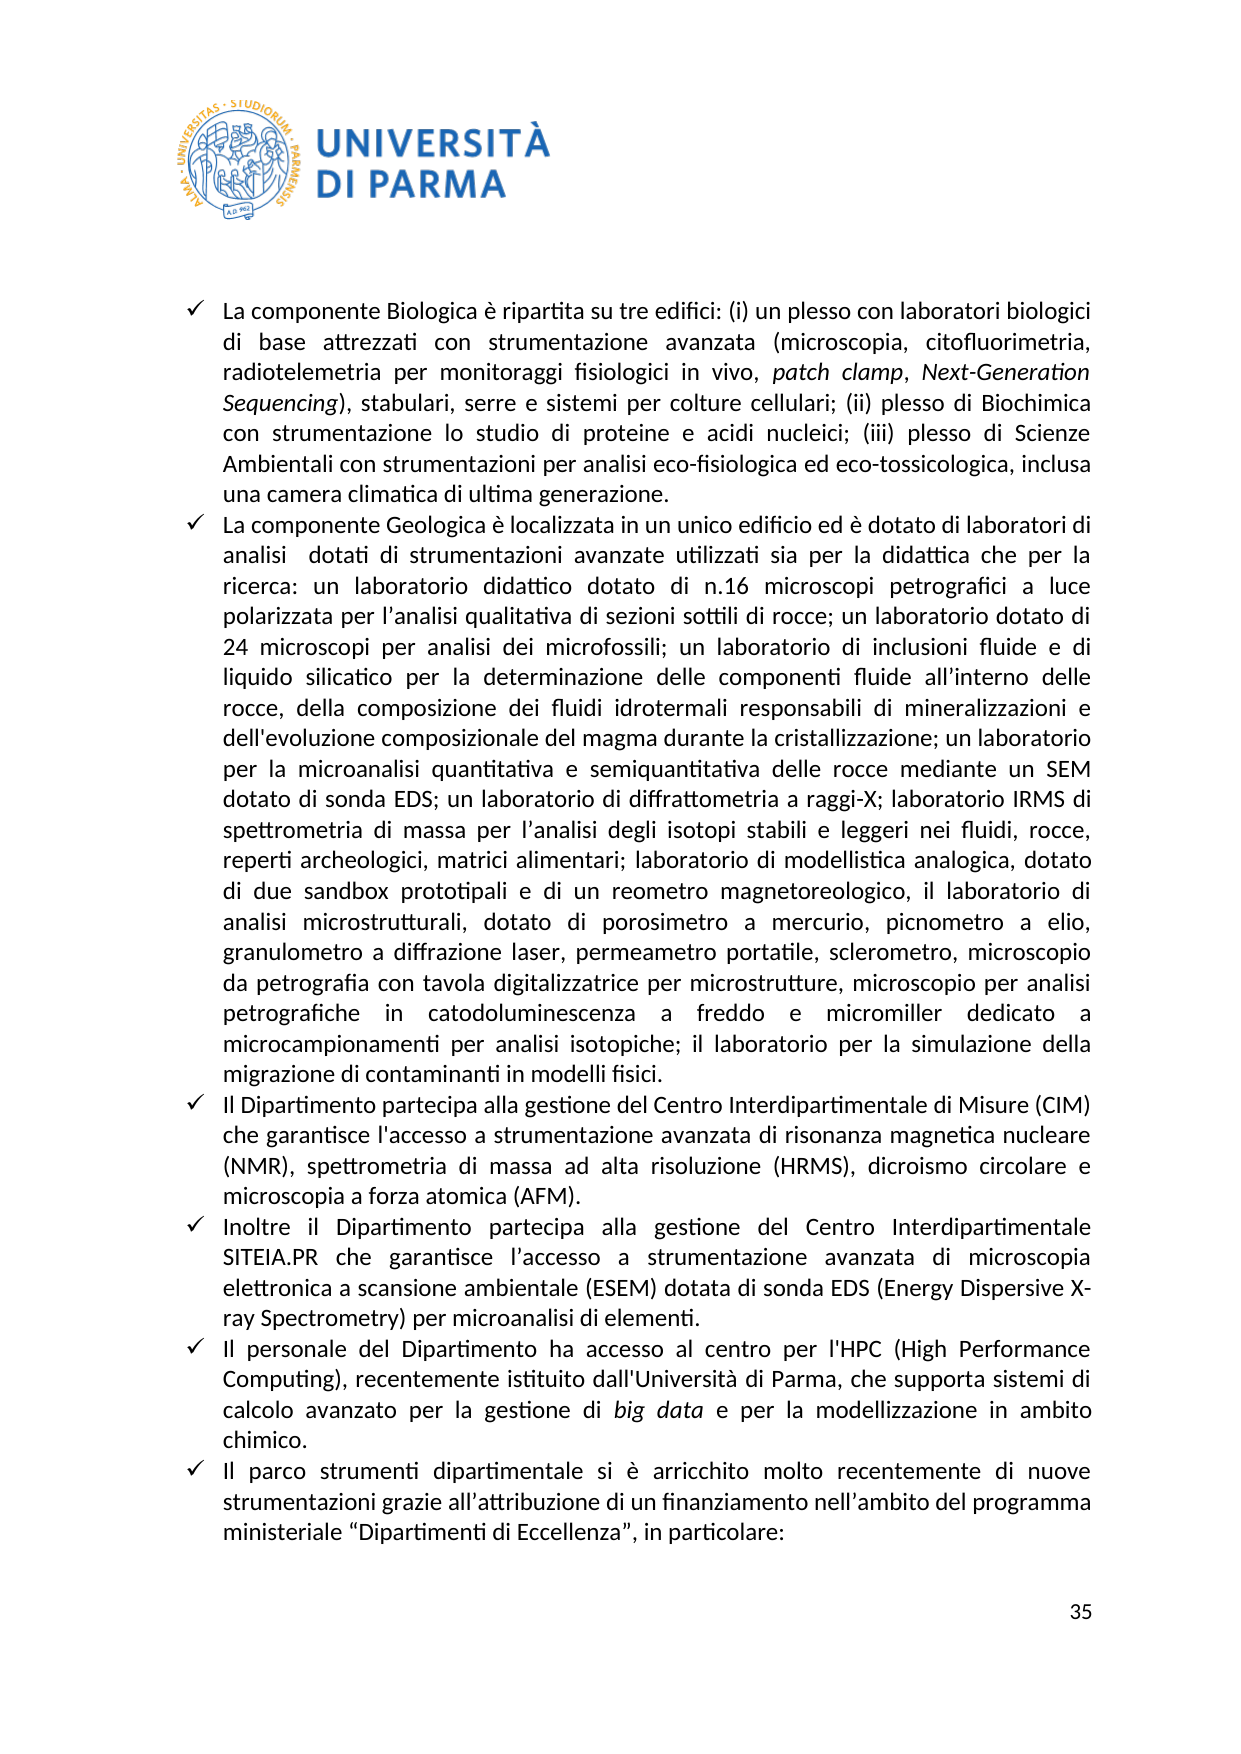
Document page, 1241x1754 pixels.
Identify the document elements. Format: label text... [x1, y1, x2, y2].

list La componente Biologica è ripartita su tre edifici: (i) un plesso con laboratori biologici di base attrezzati con strumentazione avanzata (microscopia, citofluorimetria, radiotelemetria per monitoraggi fisiologici in vivo, patch clamp, Next-Generation Sequencing), stabulari, serre e sistemi per colture cellulari; (ii) plesso di Biochimica con strumentazione lo studio di proteine e acidi nucleici; (iii) plesso di Scienze Ambientali con strumentazioni per analisi eco-fisiologica ed eco-tossicologica, inclusa una camera climatica di ultima generazione. [185, 295, 1092, 509]
list Il personale del Dipartimento ha accesso al centro per l'HPC (High Performance Computing), recentemente istituito dall'Università di Parma, che supporta sistemi di calcolo avanzato per la gestione di big data e per la modellizzazione in ambito chimico. [185, 1333, 1092, 1455]
list Il parco strumenti dipartimentale si è arricchito molto recentemente di nuove strumentazioni grazie all’attribuzione di un finanziamento nell’ambito del programma ministeriale “Dipartimenti di Eccellenza”, in particolare: [185, 1455, 1092, 1547]
list La componente Geologica è localizzata in un unico edificio ed è dotato di laboratori di analisi dotati di strumentazioni avanzate utilizzati sia per la didattica che per la ricerca: un laboratorio didattico dotato di n.16 microscopi petrografici a luce polarizzata per l’analisi qualitativa di sezioni sottili di rocce; un laboratorio dotato di 24 microscopi per analisi dei microfossili; un laboratorio di inclusioni fluide e di liquido silicatico per la determinazione delle componenti fluide all’interno delle rocce, della composizione dei fluidi idrotermali responsabili di mineralizzazioni e dell'evoluzione composizionale del magma durante la cristallizzazione; un laboratorio per la microanalisi quantitativa e semiquantitativa delle rocce mediante un SEM dotato di sonda EDS; un laboratorio di diffrattometria a raggi-X; laboratorio IRMS di spettrometria di massa per l’analisi degli isotopi stabili e leggeri nei fluidi, rocce, reperti archeologici, matrici alimentari; laboratorio di modellistica analogica, dotato di due sandbox prototipali e di un reometro magnetoreologico, il laboratorio di analisi microstrutturali, dotato di porosimetro a mercurio, picnometro a elio, granulometro a diffrazione laser, permeametro portatile, sclerometro, microscopio da petrografia con tavola digitalizzatrice per microstrutture, microscopio per analisi petrografiche in catodoluminescenza a freddo e micromiller dedicato a microcampionamenti per analisi isotopiche; il laboratorio per la simulazione della migrazione di contaminanti in modelli fisici. [185, 509, 1092, 1089]
list Il Dipartimento partecipa alla gestione del Centro Interdipartimentale di Misure (CIM) che garantisce l'accesso a strumentazione avanzata di risonanza magnetica nucleare (NMR), spettrometria di massa ad alta risoluzione (HRMS), dicroismo circolare e microscopia a forza atomica (AFM). [185, 1089, 1092, 1211]
list Inoltre il Dipartimento partecipa alla gestione del Centro Interdipartimentale SITEIA.PR che garantisce l’accesso a strumentazione avanzata di microscopia elettronica a scansione ambientale (ESEM) dotata di sonda EDS (Energy Dispersive X-ray Spectrometry) per microanalisi di elementi. [185, 1211, 1092, 1333]
picture [177, 100, 650, 222]
